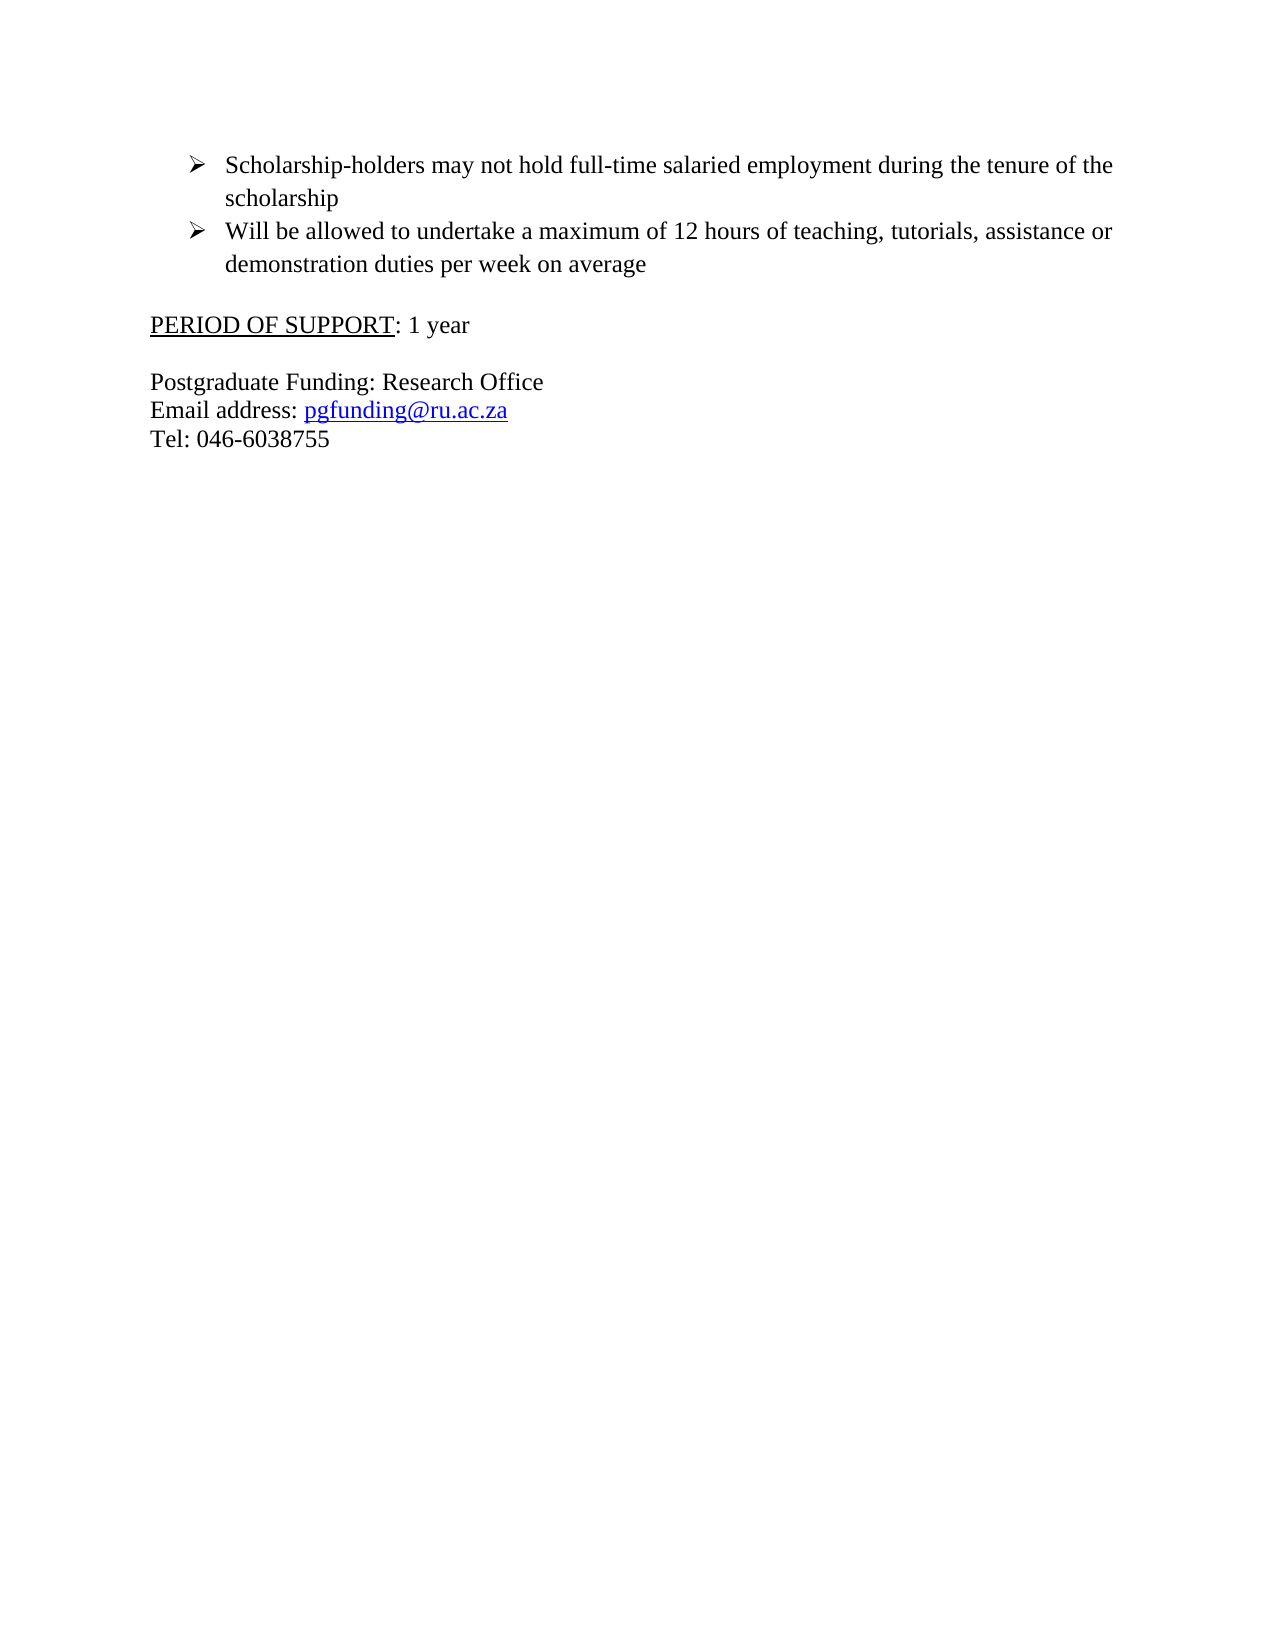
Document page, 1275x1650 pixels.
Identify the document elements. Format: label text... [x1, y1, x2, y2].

text Email address: pgfunding@ru.ac.za [150, 396, 1125, 424]
text Tel: 046-6038755 [150, 424, 1125, 453]
text Postgraduate Funding: Research Office [150, 367, 1125, 396]
list Will be allowed to undertake a maximum of 12 hours of teaching, tutorials, assistance or demonstration duties per week on average [187, 216, 1125, 278]
list Scholarship-holders may not hold full-time salaried employment during the tenure of the scholarship [187, 150, 1125, 212]
text PERIOD OF SUPPORT: 1 year [150, 310, 1125, 339]
